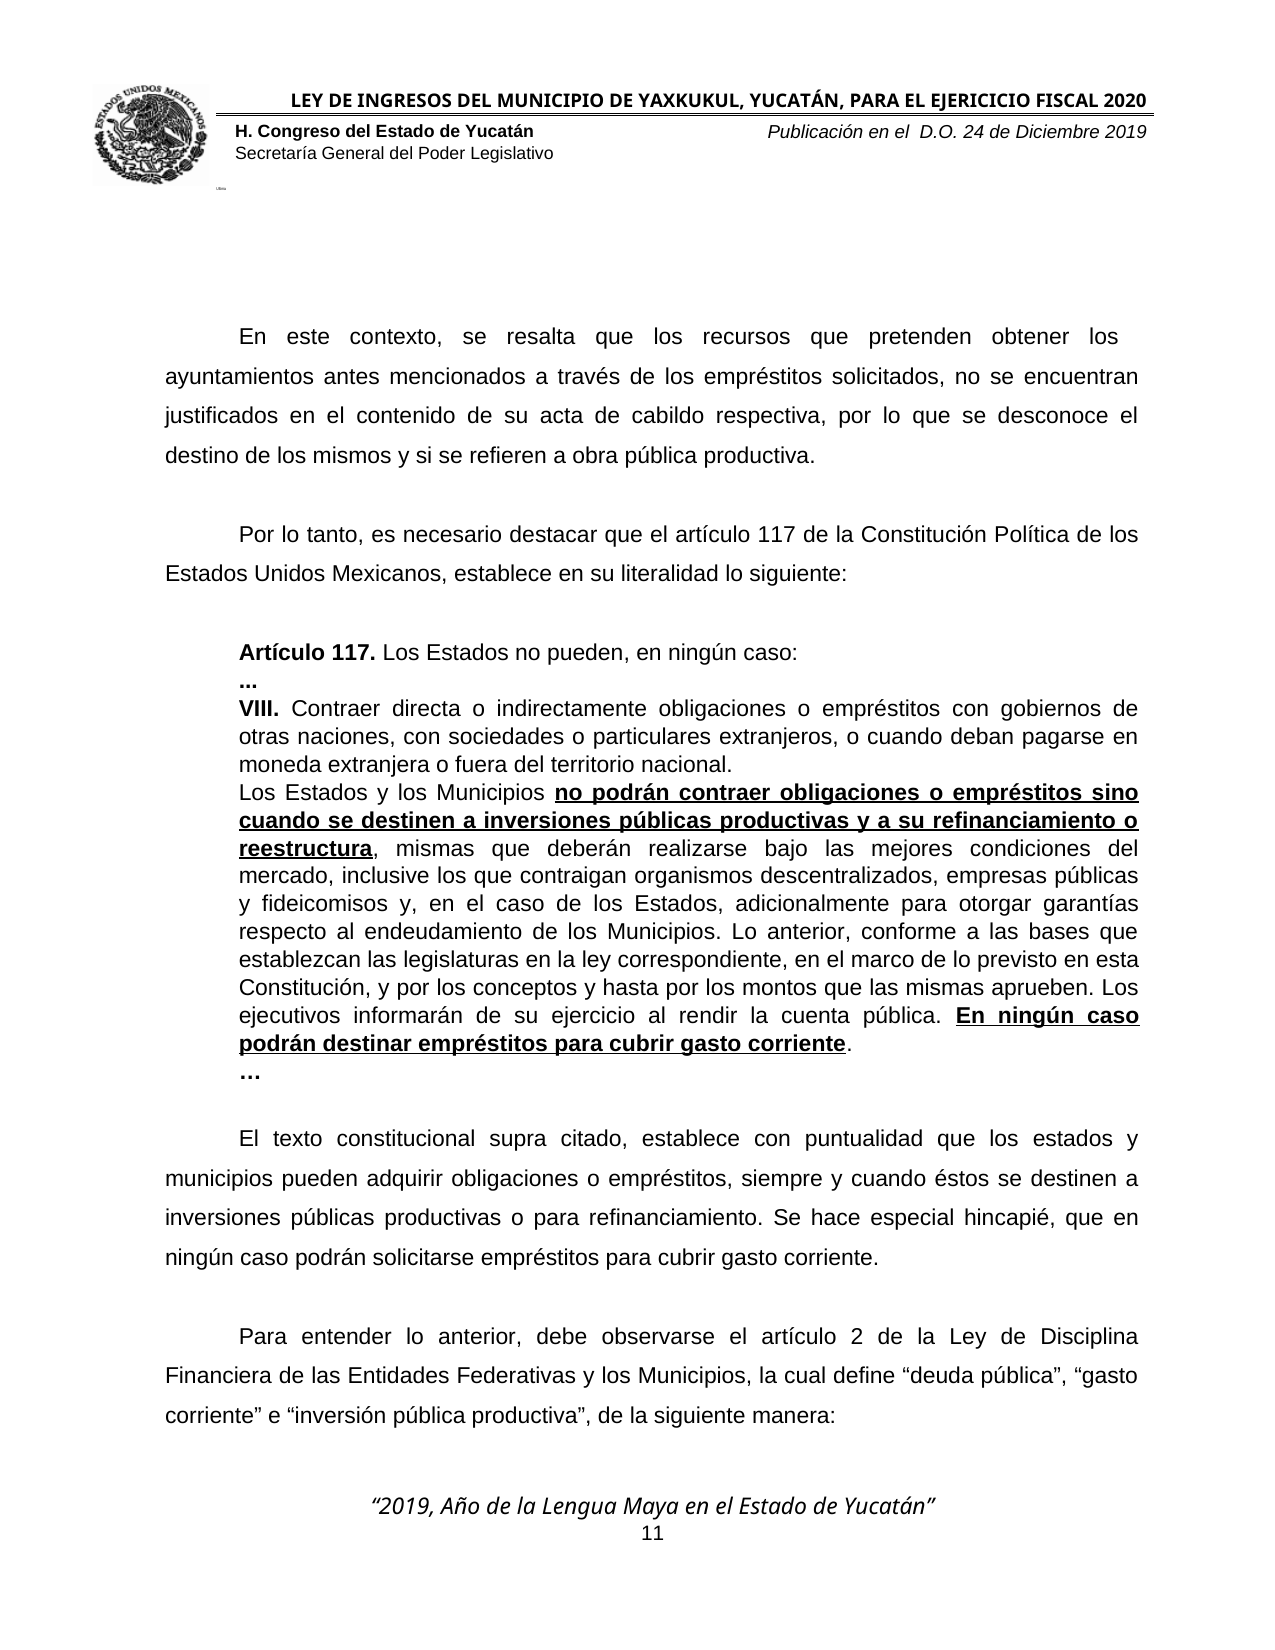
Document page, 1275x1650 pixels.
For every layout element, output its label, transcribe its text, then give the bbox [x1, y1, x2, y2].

text Para entender lo anterior, debe observarse el artículo 2 de la Ley de Disciplina Financiera de las Entidades Federativas y los Municipios, la cual define “deuda pública”, “gasto corriente” e “inversión pública productiva”, de la siguiente manera: [165, 1323, 1139, 1428]
text Los Estados y los Municipios no podrán contraer obligaciones o empréstitos sino cuando se destinen a inversiones públicas productivas y a su refinanciamiento o reestructura, mismas que deberán realizarse bajo las mejores condiciones del mercado, inclusive los que contraigan organismos descentralizados, empresas públicas y fideicomisos y, en el caso de los Estados, adicionalmente para otorgar garantías respecto al endeudamiento de los Municipios. Lo anterior, conforme a las bases que establezcan las legislaturas en la ley correspondiente, en el marco de lo previsto en esta Constitución, y por los conceptos y hasta por los montos que las mismas aprueben. Los ejecutivos informarán de su ejercicio al rendir la cuenta pública. En ningún caso podrán destinar empréstitos para cubrir gasto corriente. [238, 830, 1139, 1056]
text … [238, 1058, 1139, 1084]
text Artículo 117. Los Estados no pueden, en ningún caso: [238, 639, 1139, 665]
text El texto constitucional supra citado, establece con puntualidad que los estados y municipios pueden adquirir obligaciones o empréstitos, siempre y cuando éstos se destinen a inversiones públicas productivas o para refinanciamiento. Se hace especial hincapié, que en ningún caso podrán solicitarse empréstitos para cubrir gasto corriente. [165, 1125, 1139, 1270]
text Por lo tanto, es necesario destacar que el artículo 117 de la Constitución Política de los Estados Unidos Mexicanos, establece en su literalidad lo siguiente: [165, 521, 1139, 586]
text VIII. Contraer directa o indirectamente obligaciones o empréstitos con gobiernos de otras naciones, con sociedades o particulares extranjeros, o cuando deban pagarse en moneda extranjera o fuera del territorio nacional. [238, 695, 1139, 777]
text ... [238, 667, 1139, 693]
text En este contexto, se resalta que los recursos que pretenden obtener los ayuntamientos antes mencionados a través de los empréstitos solicitados, no se encuentran justificados en el contenido de su acta de cabildo respectiva, por lo que se desconoce el destino de los mismos y si se refieren a obra pública productiva. [165, 323, 1139, 468]
